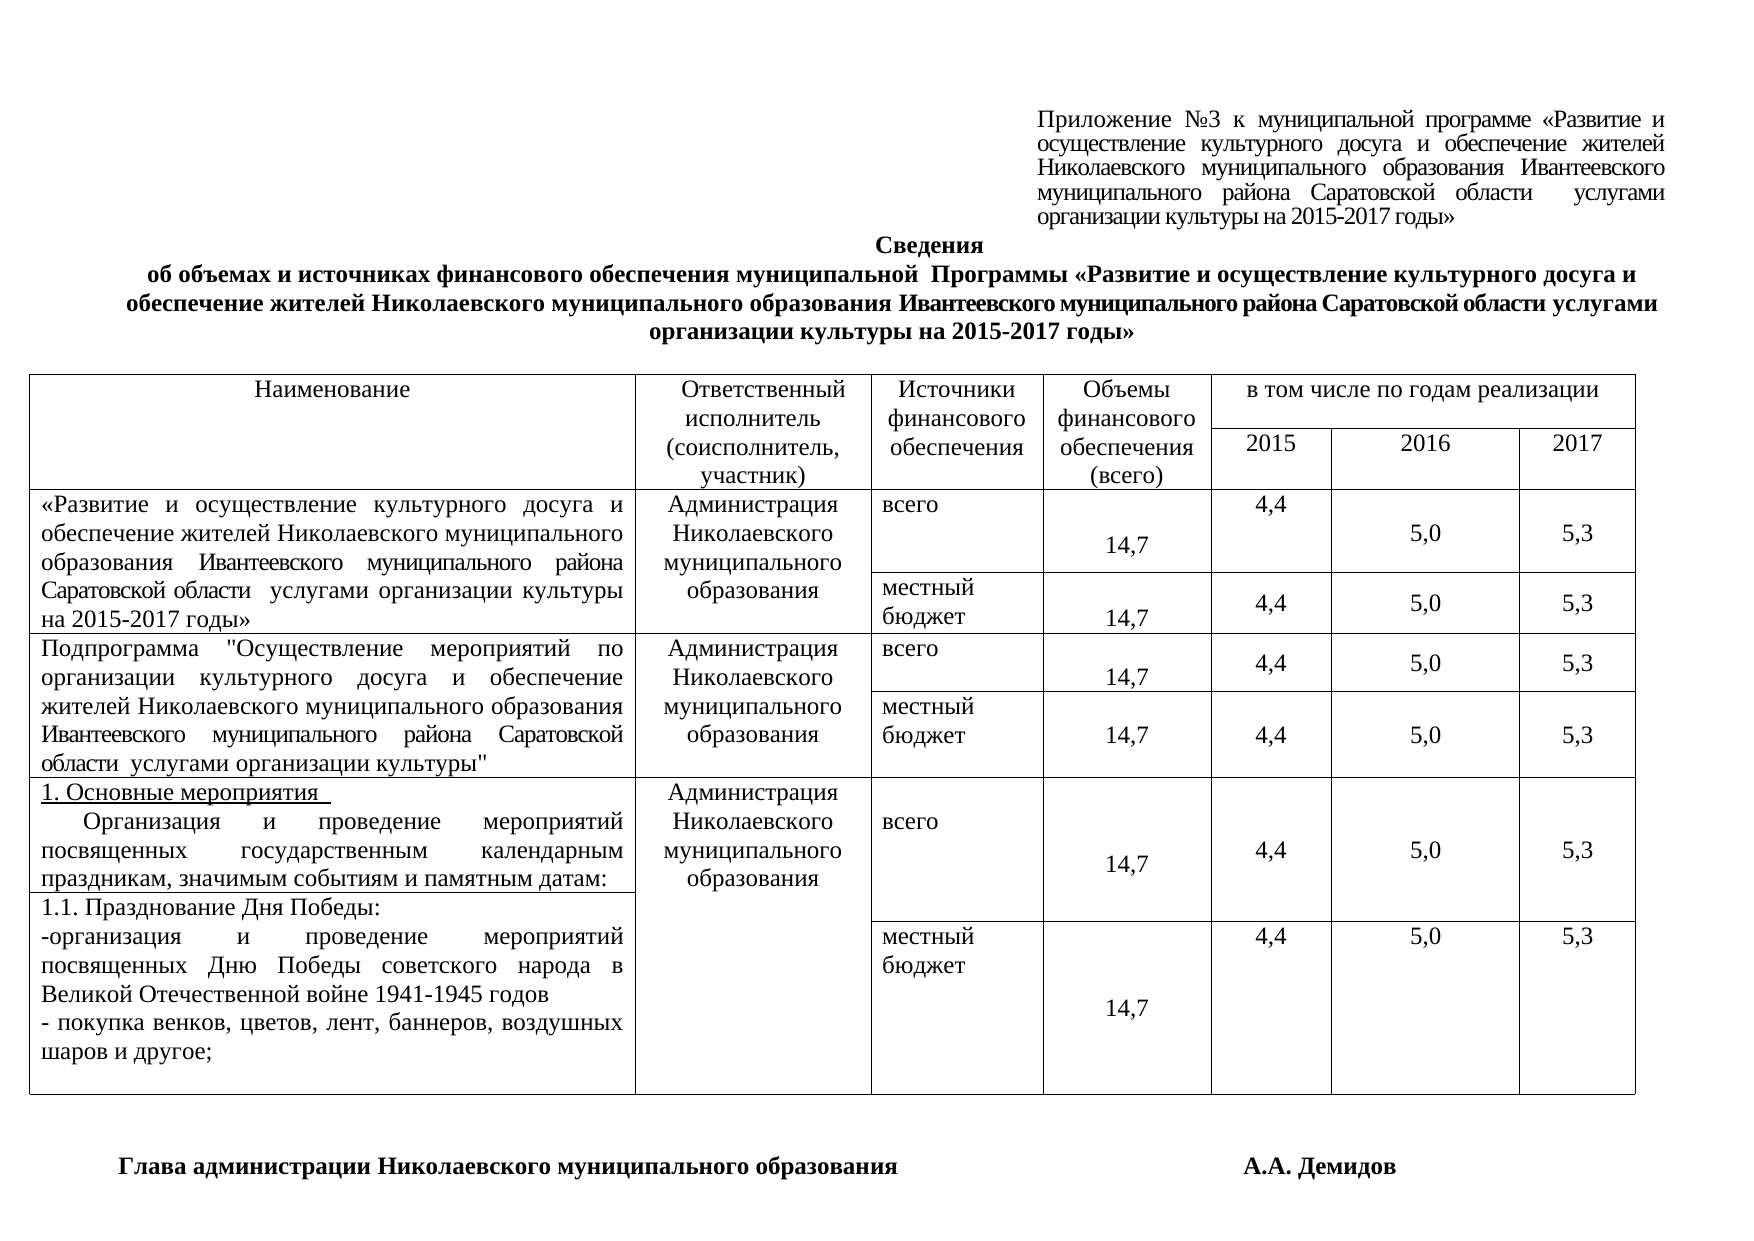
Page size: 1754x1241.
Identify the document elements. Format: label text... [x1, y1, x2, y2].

table_cell 5,3 [1520, 573, 1635, 633]
table_cell Администрация Николаевского муниципального образования [636, 778, 871, 1094]
table_cell «Развитие и осуществление культурного досуга и обеспечение жителей Николаевского муниципального образования Ивантеевского муниципального района Саратовской области услугами организации культуры на 2015-2017 годы» [30, 490, 635, 633]
table_cell 5,3 [1520, 922, 1635, 1094]
table_cell 14,7 [1044, 692, 1211, 777]
text Глава администрации Николаевского муниципального образования А.А. Демидов [118, 1151, 1665, 1180]
table_cell 14,7 [1044, 573, 1211, 633]
table_cell Администрация Николаевского муниципального образования [636, 634, 871, 777]
table_cell 4,4 [1212, 490, 1331, 572]
text Приложение №3 к муниципальной программе «Развитие и осуществление культурного досуга и обеспечение жителей Николаевского муниципального образования Ивантеевского муниципального района Саратовской области услугами организации культуры на 2015-2017 годы» [1037, 108, 1665, 230]
table_cell 4,4 [1212, 922, 1331, 1094]
table_cell 14,7 [1044, 490, 1211, 572]
table_cell 14,7 [1044, 922, 1211, 1094]
table_cell 1. Основные мероприятия Организация и проведение мероприятий посвященных государственным календарным праздникам, значимым событиям и памятным датам: [30, 778, 635, 892]
table_header Наименование [30, 375, 635, 489]
table_cell местный бюджет [872, 922, 1043, 1094]
table_cell 1.1. Празднование Дня Победы: -организация и проведение мероприятий посвященных Дню Победы советского народа в Великой Отечественной войне 1941-1945 годов - покупка венков, цветов, лент, баннеров, воздушных шаров и другое; [30, 893, 635, 1094]
table_cell 5,3 [1520, 692, 1635, 777]
table_cell 5,0 [1332, 573, 1519, 633]
table_cell 5,0 [1332, 490, 1519, 572]
table_cell 5,3 [1520, 778, 1635, 921]
table_cell всего [872, 778, 1043, 921]
table_cell 14,7 [1044, 634, 1211, 691]
table_cell 5,0 [1332, 778, 1519, 921]
table_cell Администрация Николаевского муниципального образования [636, 490, 871, 633]
table_cell 5,0 [1332, 692, 1519, 777]
table_cell 5,3 [1520, 634, 1635, 691]
table_cell всего [872, 634, 1043, 691]
table_cell 4,4 [1212, 634, 1331, 691]
table_header Объемы финансового обеспечения (всего) [1044, 375, 1211, 489]
table_cell 5,3 [1520, 490, 1635, 572]
table_header Ответственный исполнитель (соисполнитель, участник) [636, 375, 871, 489]
table_cell всего [872, 490, 1043, 572]
table_header Источники финансового обеспечения [872, 375, 1043, 489]
table_cell 4,4 [1212, 778, 1331, 921]
table_header в том числе по годам реализации [1212, 375, 1635, 428]
table_cell Подпрограмма "Осуществление мероприятий по организации культурного досуга и обеспечение жителей Николаевского муниципального образования Ивантеевского муниципального района Саратовской области услугами организации культуры" [30, 634, 635, 777]
table_cell 5,0 [1332, 634, 1519, 691]
table_cell местный бюджет [872, 573, 1043, 633]
table_cell 4,4 [1212, 692, 1331, 777]
table_cell местный бюджет [872, 692, 1043, 777]
table_cell 2017 [1520, 429, 1635, 489]
table_cell 2016 [1332, 429, 1519, 489]
table_cell 2015 [1212, 429, 1331, 489]
text Сведения об объемах и источниках финансового обеспечения муниципальной Программы «Развитие и осуществление культурного досуга и обеспечение жителей Николаевского муниципального образования Ивантеевского муниципального района Саратовской области услугами организации культуры на 2015-2017 годы» [118, 230, 1665, 345]
table_cell 14,7 [1044, 778, 1211, 921]
table_cell 5,0 [1332, 922, 1519, 1094]
table_cell 4,4 [1212, 573, 1331, 633]
